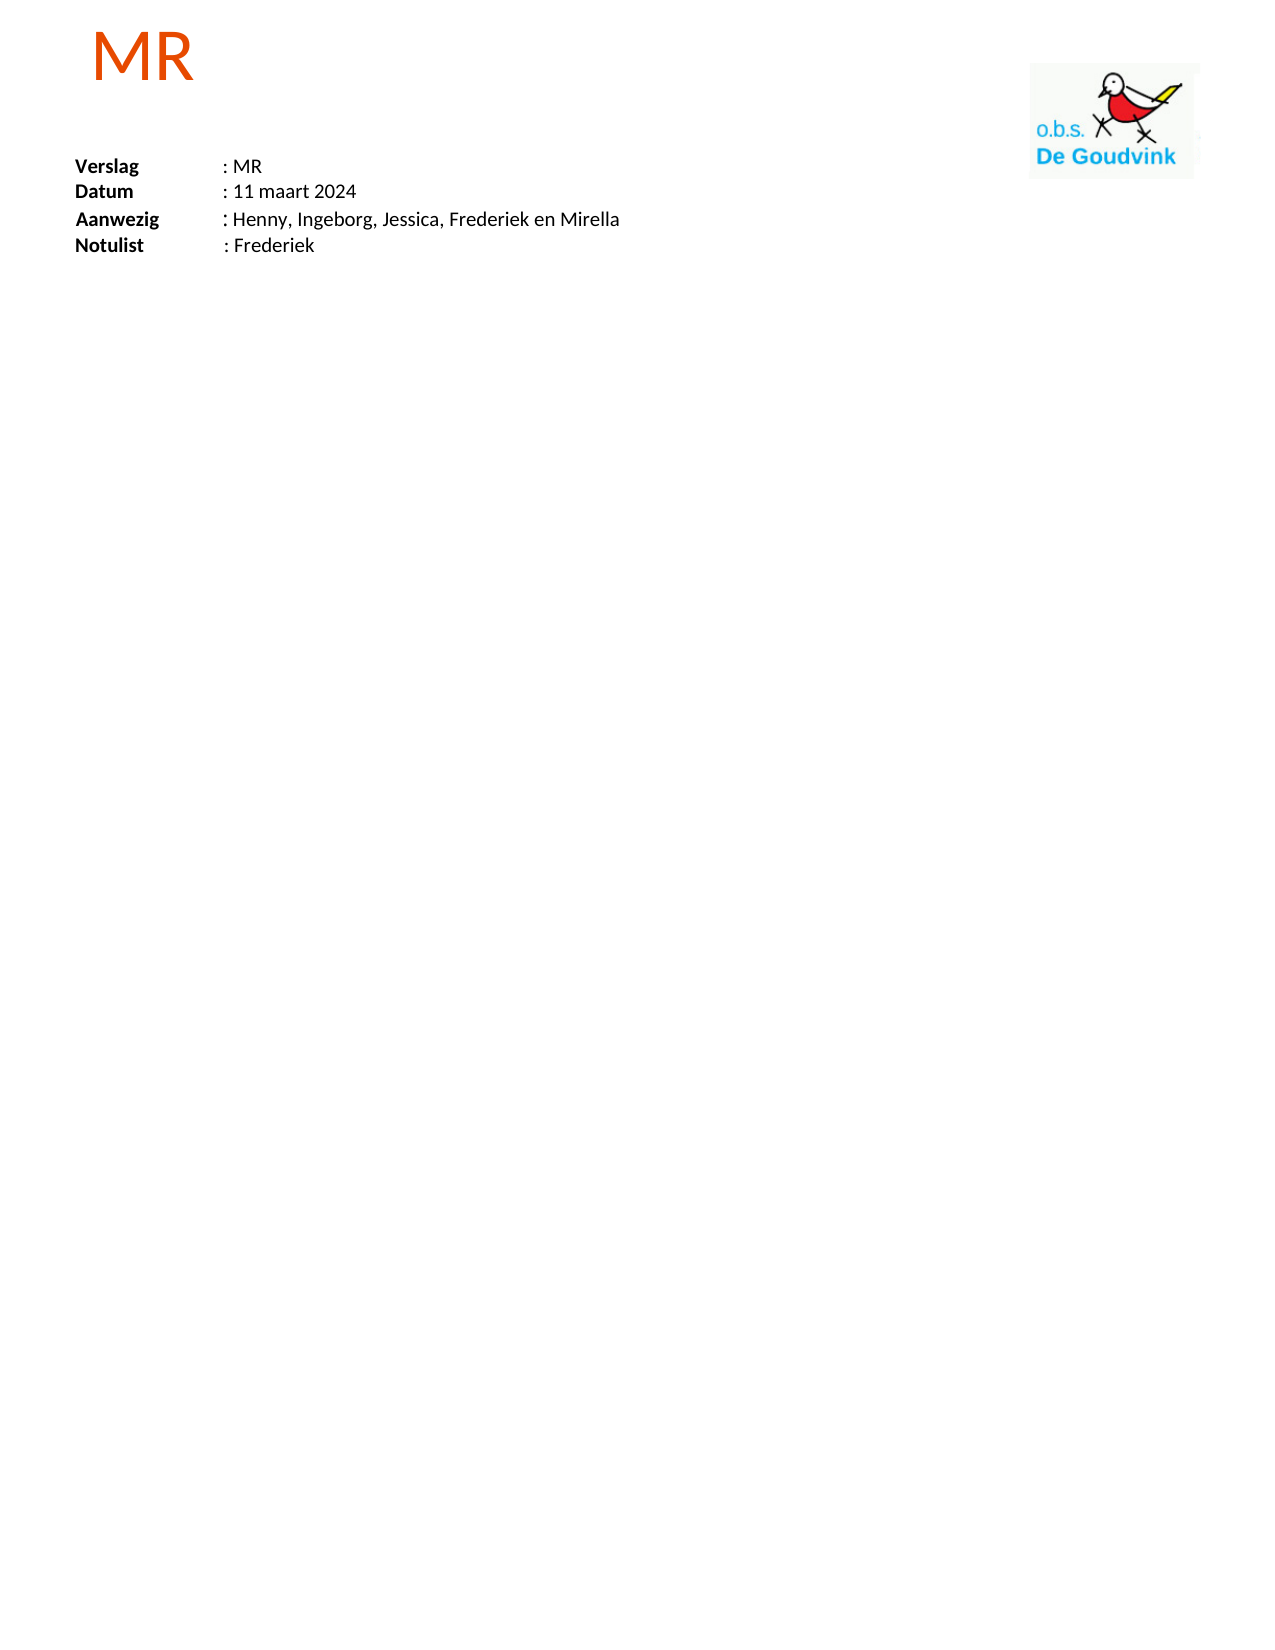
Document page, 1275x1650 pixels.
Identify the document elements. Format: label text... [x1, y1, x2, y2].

picture [1028, 63, 1200, 153]
text Verslag : MR [75, 153, 1200, 178]
text Notulist : Frederiek [75, 232, 1200, 257]
text Aanwezig : Henny, Ingeborg, Jessica, Frederiek en Mirella [76, 204, 1200, 232]
text Datum : 11 maart 2024 [75, 178, 1200, 204]
